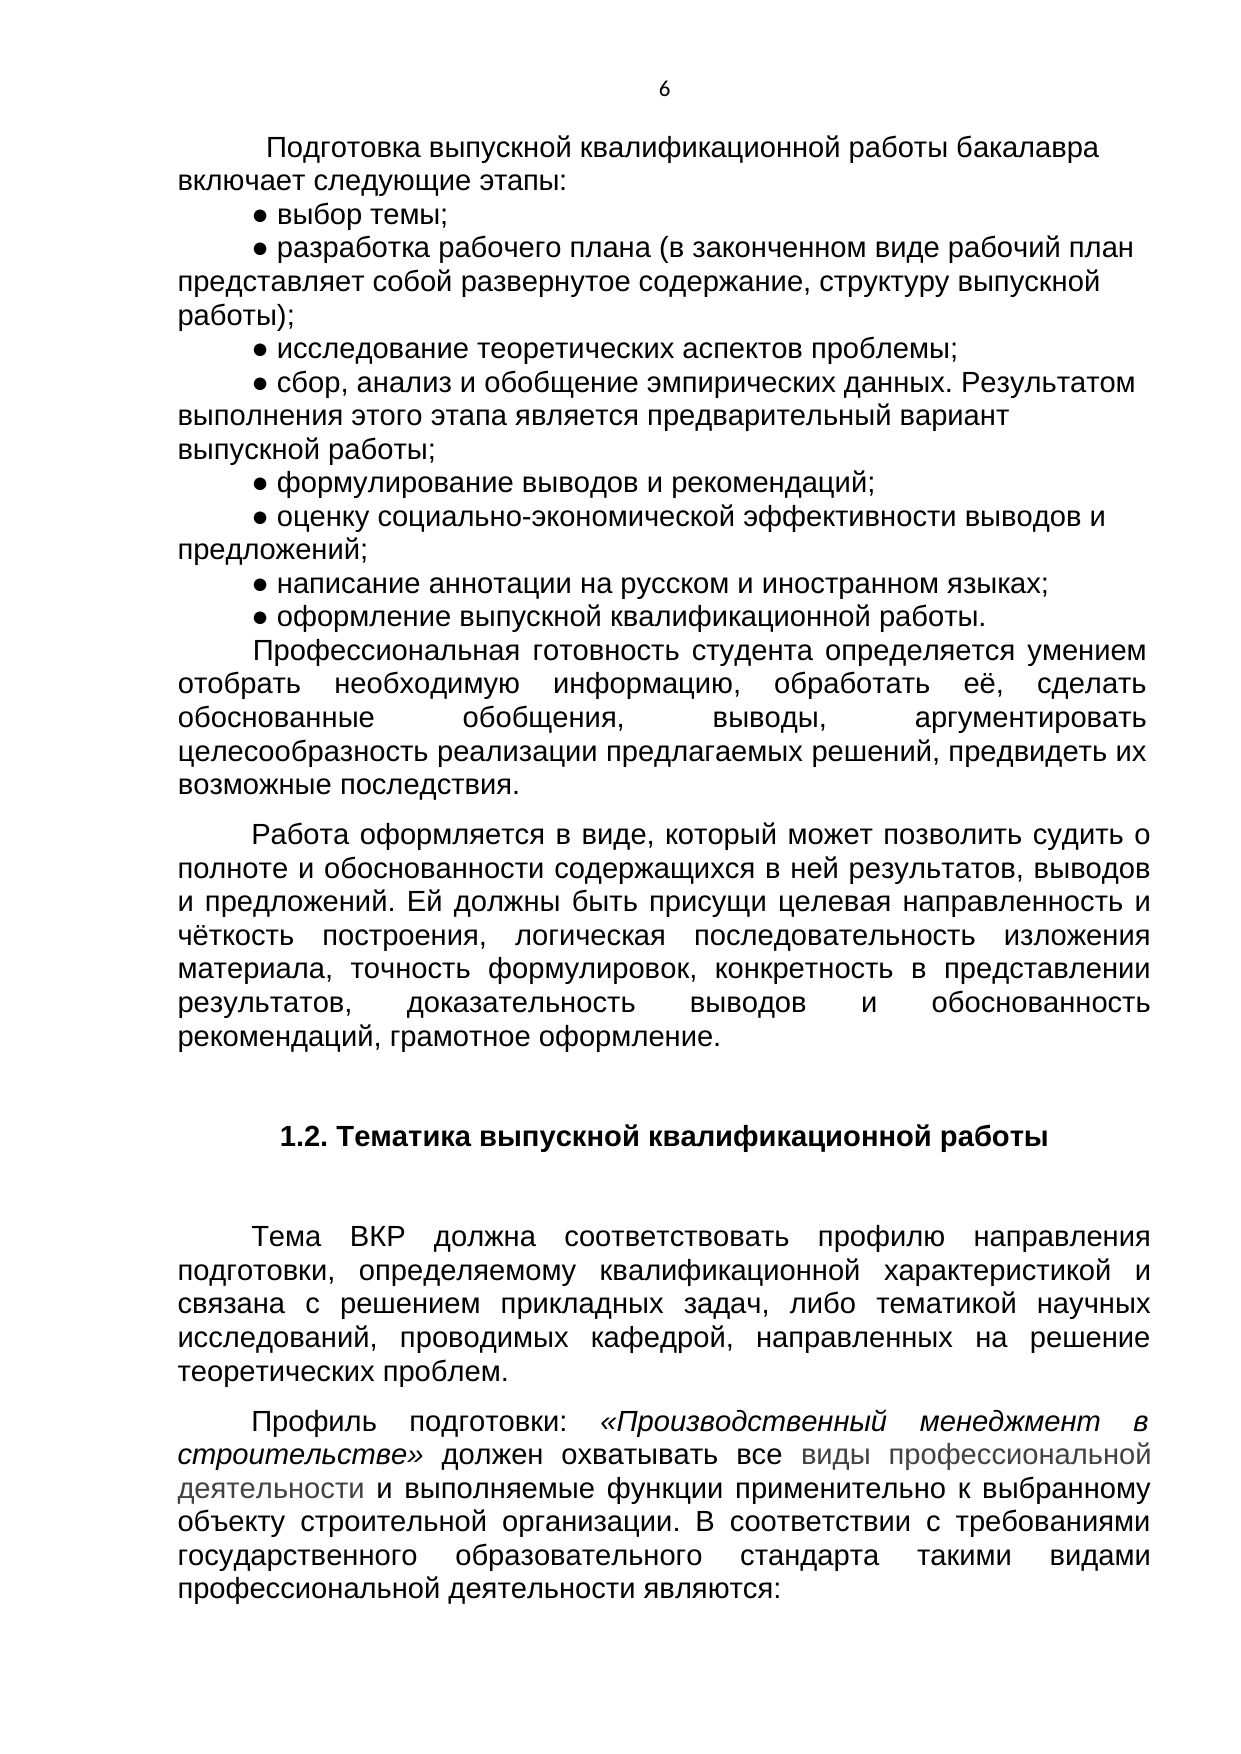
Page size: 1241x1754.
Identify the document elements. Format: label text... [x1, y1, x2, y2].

text ● оценку социально-экономической эффективности выводов и предложений; [177, 499, 1152, 566]
text ● исследование теоретических аспектов проблемы; [177, 331, 1152, 364]
text ● формулирование выводов и рекомендаций; [177, 465, 1152, 499]
text 1.2. Тематика выпускной квалификационной работы [177, 1119, 1152, 1152]
text Подготовка выпускной квалификационной работы бакалавра включает следующие этапы: [177, 130, 1152, 197]
text ● оформление выпускной квалификационной работы. [177, 599, 1152, 633]
text Профиль подготовки: «Производственный менеджмент в строительстве» должен охватывать все виды профессиональной деятельности и выполняемые функции применительно к выбранному объекту строительной организации. В соответствии с требованиями государственного образовательного стандарта такими видами профессиональной деятельности являются: [177, 1404, 1152, 1605]
text ● разработка рабочего плана (в законченном виде рабочий план представляет собой развернутое содержание, структуру выпускной работы); [177, 230, 1152, 331]
text ● написание аннотации на русском и иностранном языках; [177, 566, 1152, 599]
text Работа оформляется в виде, который может позволить судить о полноте и обоснованности содержащихся в ней результатов, выводов и предложений. Ей должны быть присущи целевая направленность и чёткость построения, логическая последовательность изложения материала, точность формулировок, конкретность в представлении результатов, доказательность выводов и обоснованность рекомендаций, грамотное оформление. [177, 817, 1152, 1052]
text ● выбор темы; [177, 197, 1152, 230]
text ● сбор, анализ и обобщение эмпирических данных. Результатом выполнения этого этапа является предварительный вариант выпускной работы; [177, 364, 1152, 465]
text Тема ВКР должна соответствовать профилю направления подготовки, определяемому квалификационной характеристикой и связана с решением прикладных задач, либо тематикой научных исследований, проводимых кафедрой, направленных на решение теоретических проблем. [177, 1219, 1152, 1387]
text Профессиональная готовность студента определяется умением отобрать необходимую информацию, обработать её, сделать обоснованные обобщения, выводы, аргументировать целесообразность реализации предлагаемых решений, предвидеть их возможные последствия. [178, 633, 1148, 801]
